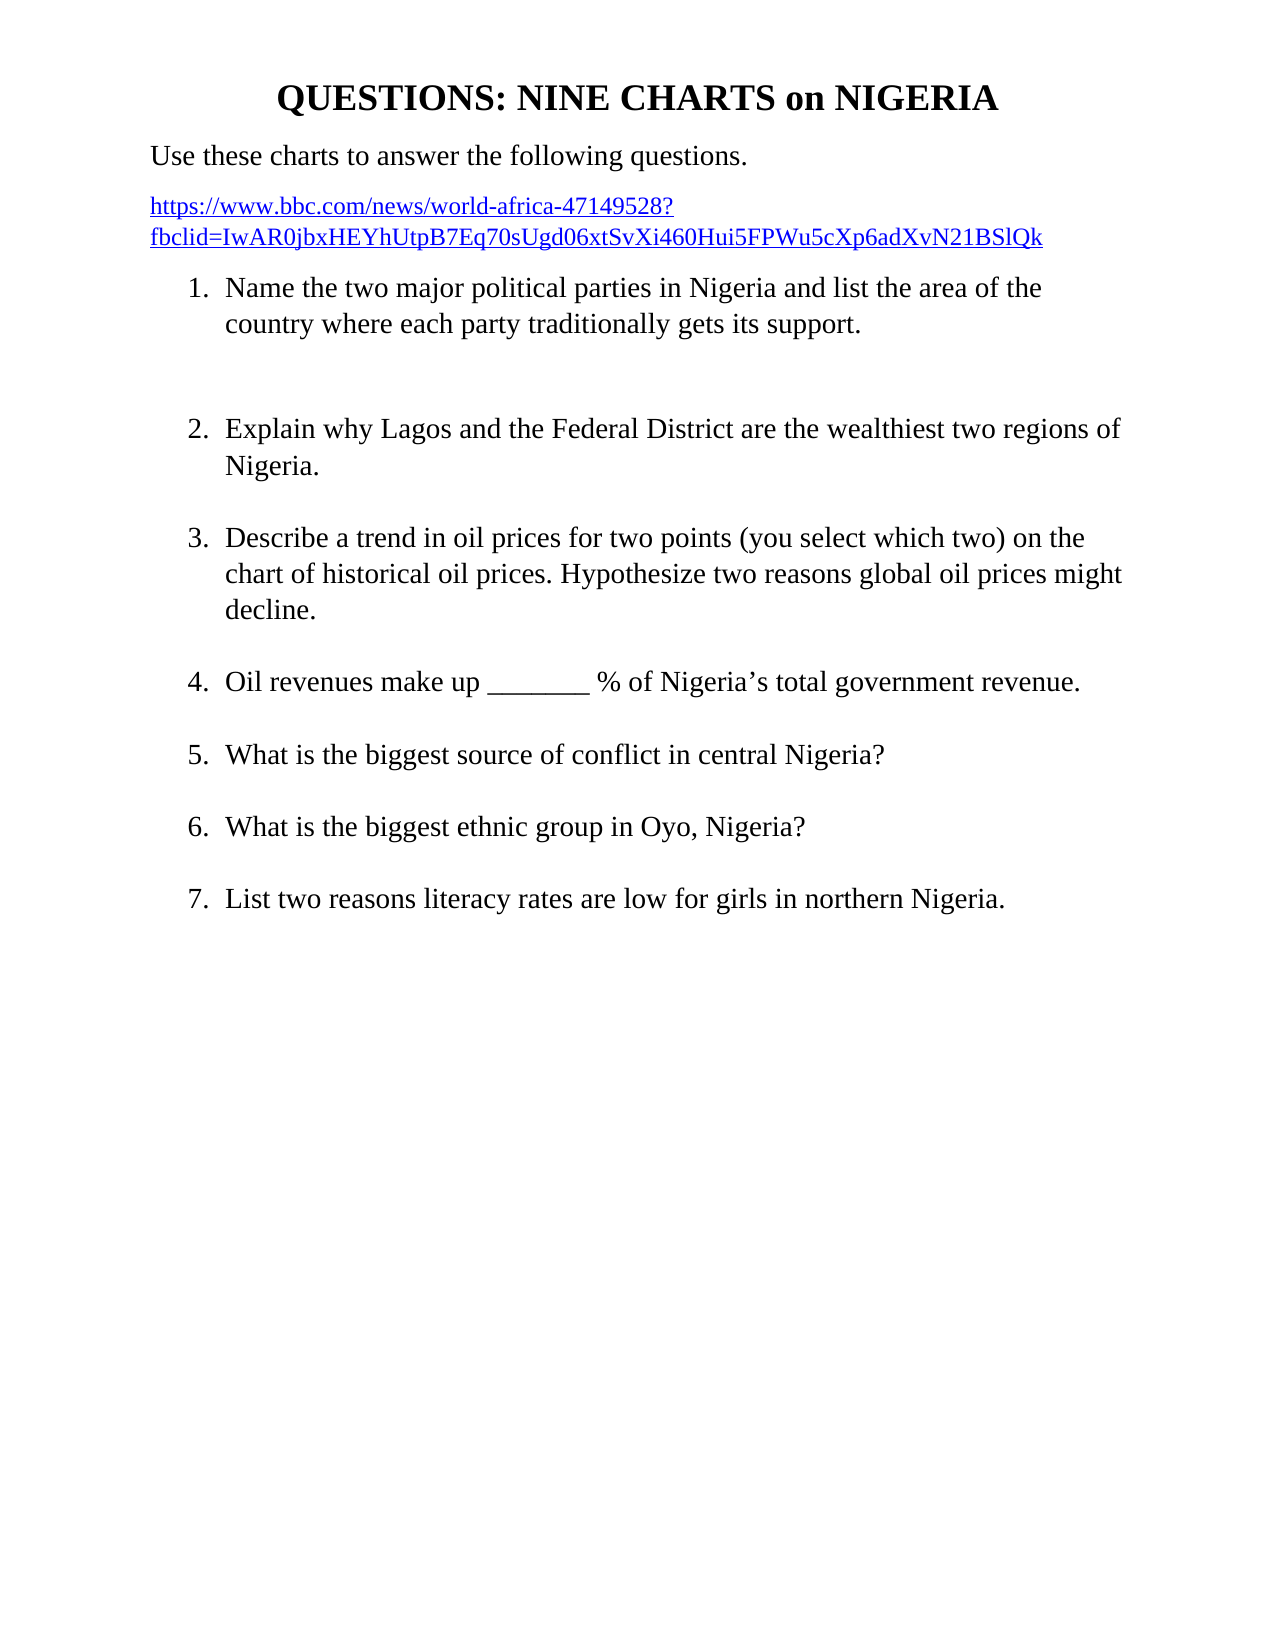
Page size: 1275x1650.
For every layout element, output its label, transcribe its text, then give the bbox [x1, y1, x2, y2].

text QUESTIONS: NINE CHARTS on NIGERIA [150, 75, 1125, 118]
list List two reasons literacy rates are low for girls in northern Nigeria. [187, 881, 1125, 915]
text Use these charts to answer the following questions. [150, 138, 1125, 172]
text https://www.bbc.com/news/world-africa-47149528?fbclid=IwAR0jbxHEYhUtpB7Eq70sUgd06xtSvXi460Hui5FPWu5cXp6adXvN21BSlQk [150, 191, 1125, 251]
list Name the two major political parties in Nigeria and list the area of the country where each party traditionally gets its support. [187, 270, 1125, 339]
list Describe a trend in oil prices for two points (you select which two) on the chart of historical oil prices. Hypothesize two reasons global oil prices might decline. [187, 520, 1125, 626]
list Explain why Lagos and the Federal District are the wealthiest two regions of Nigeria. [187, 412, 1125, 481]
list What is the biggest ethnic group in Oyo, Nigeria? [187, 809, 1125, 843]
list What is the biggest source of conflict in central Nigeria? [187, 737, 1125, 770]
list Oil revenues make up _______ % of Nigeria’s total government revenue. [187, 664, 1125, 698]
